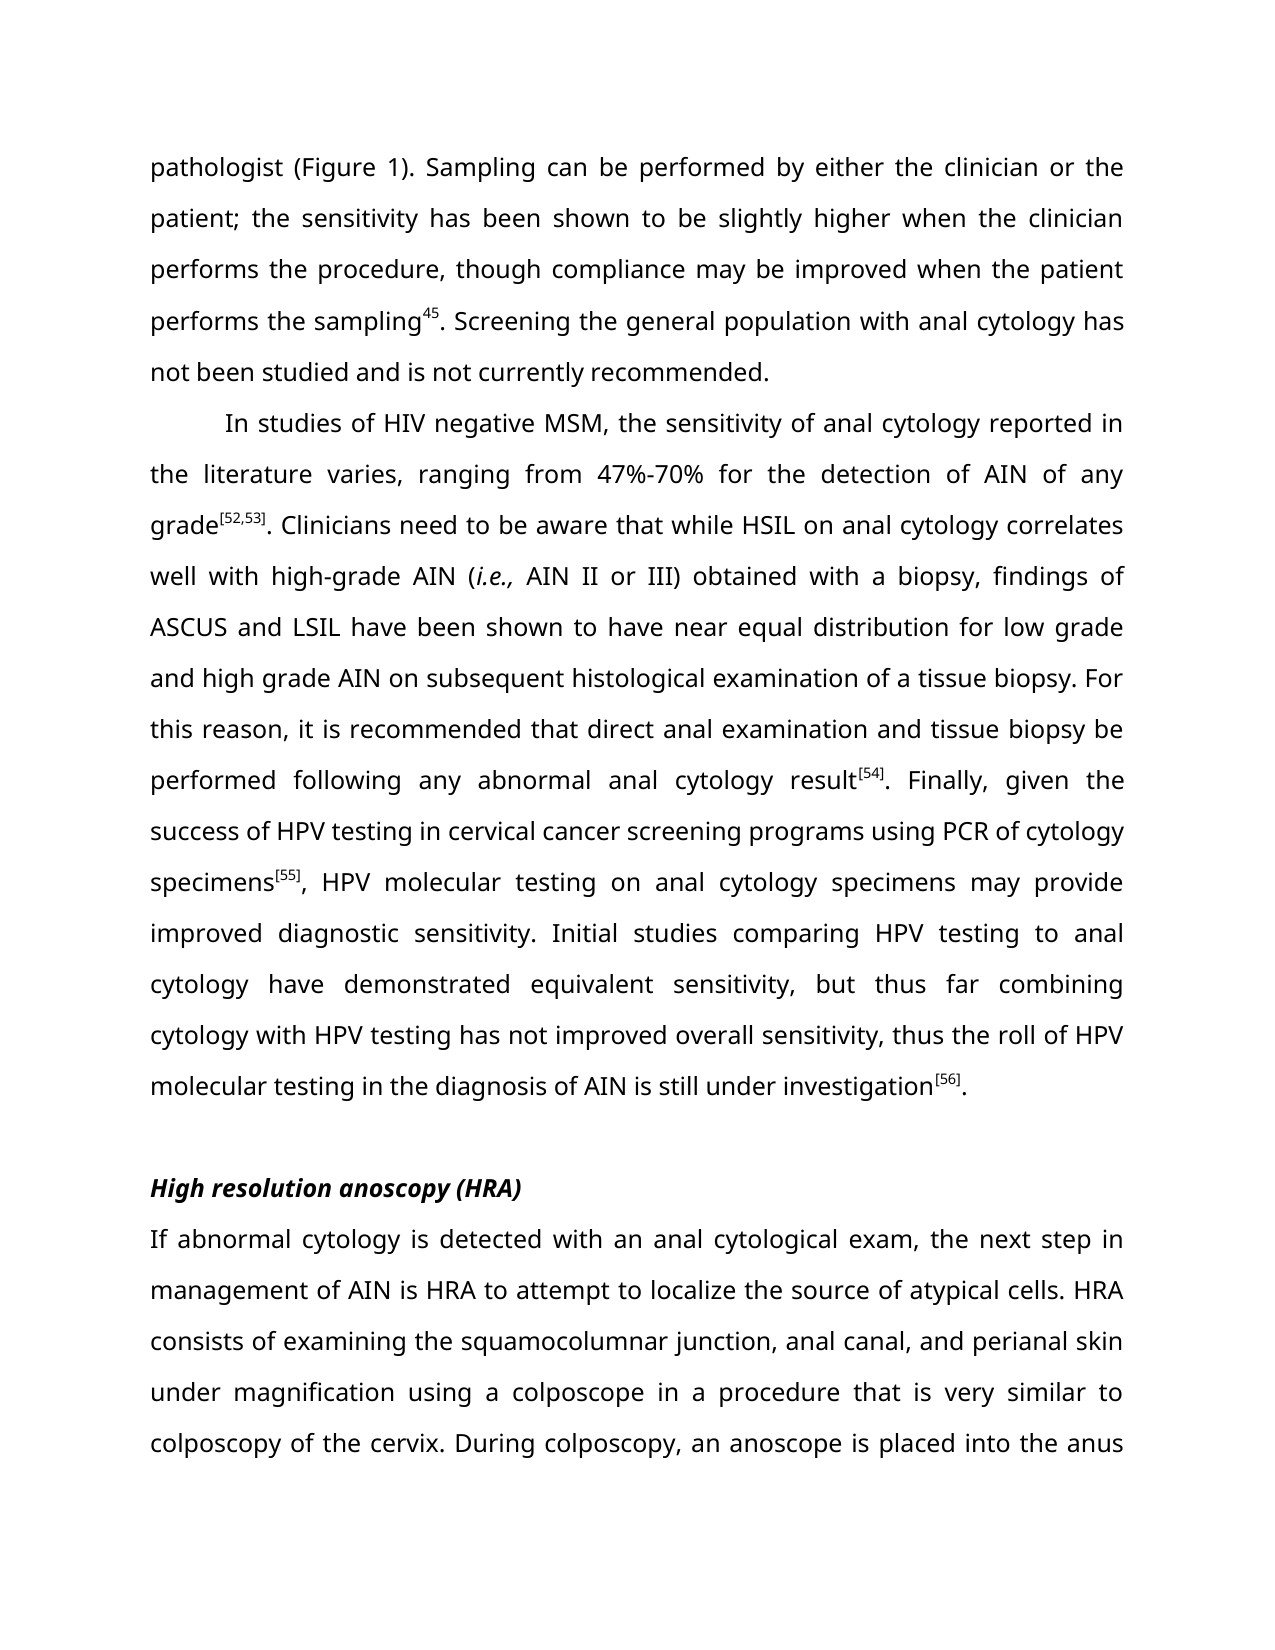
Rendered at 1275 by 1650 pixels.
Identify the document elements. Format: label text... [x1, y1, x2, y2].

text High resolution anoscopy (HRA) [150, 1171, 1125, 1205]
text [150, 1222, 1125, 1460]
text In studies of HIV negative MSM, the sensitivity of anal cytology reported in the literature varies, ranging from 47%-70% for the detection of AIN of any grade[52,53]. Clinicians need to be aware that while HSIL on anal cytology correlates well with high-grade AIN (i.e., AIN II or III) obtained with a biopsy, findings of ASCUS and LSIL have been shown to have near equal distribution for low grade and high grade AIN on subsequent histological examination of a tissue biopsy. For this reason, it is recommended that direct anal examination and tissue biopsy be performed following any abnormal anal cytology result[54]. Finally, given the success of HPV testing in cervical cancer screening programs using PCR of cytology specimens[55], HPV molecular testing on anal cytology specimens may provide improved diagnostic sensitivity. Initial studies comparing HPV testing to anal cytology have demonstrated equivalent sensitivity, but thus far combining cytology with HPV testing has not improved overall sensitivity, thus the roll of HPV molecular testing in the diagnosis of AIN is still under investigation[56]. [150, 405, 1125, 1103]
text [150, 150, 1125, 388]
